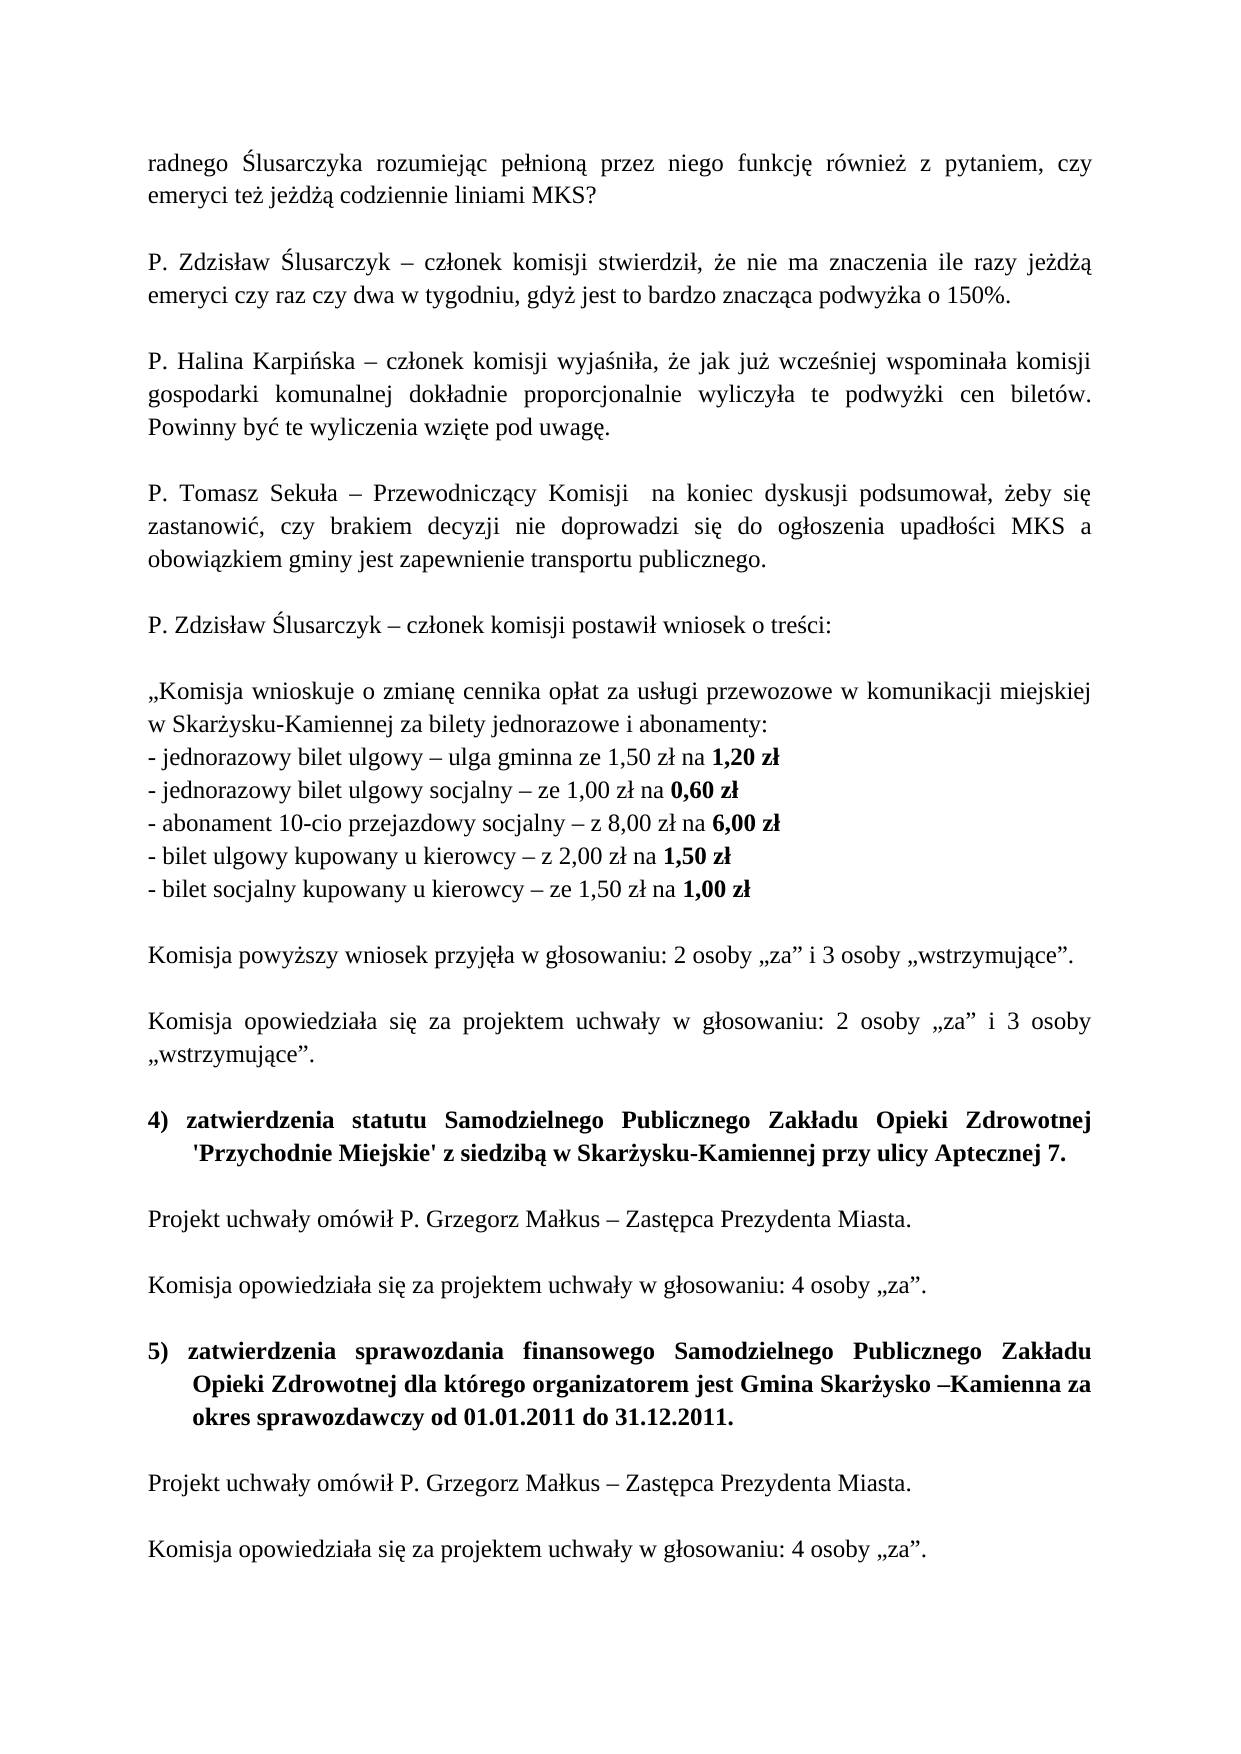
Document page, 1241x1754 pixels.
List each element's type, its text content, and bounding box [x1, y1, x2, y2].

text Projekt uchwały omówił P. Grzegorz Małkus – Zastępca Prezydenta Miasta. [148, 1468, 1093, 1497]
text - bilet socjalny kupowany u kierowcy – ze 1,50 zł na 1,00 zł [148, 874, 1093, 903]
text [148, 148, 1093, 209]
text P. Zdzisław Ślusarczyk – członek komisji postawił wniosek o treści: [148, 610, 1093, 639]
text - abonament 10-cio przejazdowy socjalny – z 8,00 zł na 6,00 zł [148, 808, 1093, 837]
text Komisja powyższy wniosek przyjęła w głosowaniu: 2 osoby „za” i 3 osoby „wstrzymujące”. [148, 940, 1093, 969]
text P. Zdzisław Ślusarczyk – członek komisji stwierdził, że nie ma znaczenia ile razy jeżdżą emeryci czy raz czy dwa w tygodniu, gdyż jest to bardzo znacząca podwyżka o 150%. [148, 247, 1093, 308]
text Komisja opowiedziała się za projektem uchwały w głosowaniu: 4 osoby „za”. [148, 1270, 1093, 1299]
text - jednorazowy bilet ulgowy socjalny – ze 1,00 zł na 0,60 zł [148, 775, 1093, 804]
text P. Tomasz Sekuła – Przewodniczący Komisji na koniec dyskusji podsumował, żeby się zastanowić, czy brakiem decyzji nie doprowadzi się do ogłoszenia upadłości MKS a obowiązkiem gminy jest zapewnienie transportu publicznego. [148, 478, 1093, 573]
text „Komisja wnioskuje o zmianę cennika opłat za usługi przewozowe w komunikacji miejskiej w Skarżysku-Kamiennej za bilety jednorazowe i abonamenty: [148, 676, 1093, 738]
text Komisja opowiedziała się za projektem uchwały w głosowaniu: 4 osoby „za”. [148, 1534, 1093, 1563]
text 5) zatwierdzenia sprawozdania finansowego Samodzielnego Publicznego Zakładu Opieki Zdrowotnej dla którego organizatorem jest Gmina Skarżysko –Kamienna za okres sprawozdawczy od 01.01.2011 do 31.12.2011. [148, 1336, 1093, 1431]
text 4) zatwierdzenia statutu Samodzielnego Publicznego Zakładu Opieki Zdrowotnej 'Przychodnie Miejskie' z siedzibą w Skarżysku-Kamiennej przy ulicy Aptecznej 7. [148, 1105, 1093, 1167]
text - bilet ulgowy kupowany u kierowcy – z 2,00 zł na 1,50 zł [148, 841, 1093, 870]
text - jednorazowy bilet ulgowy – ulga gminna ze 1,50 zł na 1,20 zł [148, 742, 1093, 771]
text Projekt uchwały omówił P. Grzegorz Małkus – Zastępca Prezydenta Miasta. [148, 1204, 1093, 1233]
text P. Halina Karpińska – członek komisji wyjaśniła, że jak już wcześniej wspominała komisji gospodarki komunalnej dokładnie proporcjonalnie wyliczyła te podwyżki cen biletów. Powinny być te wyliczenia wzięte pod uwagę. [148, 346, 1093, 441]
text Komisja opowiedziała się za projektem uchwały w głosowaniu: 2 osoby „za” i 3 osoby „wstrzymujące”. [148, 1006, 1093, 1068]
